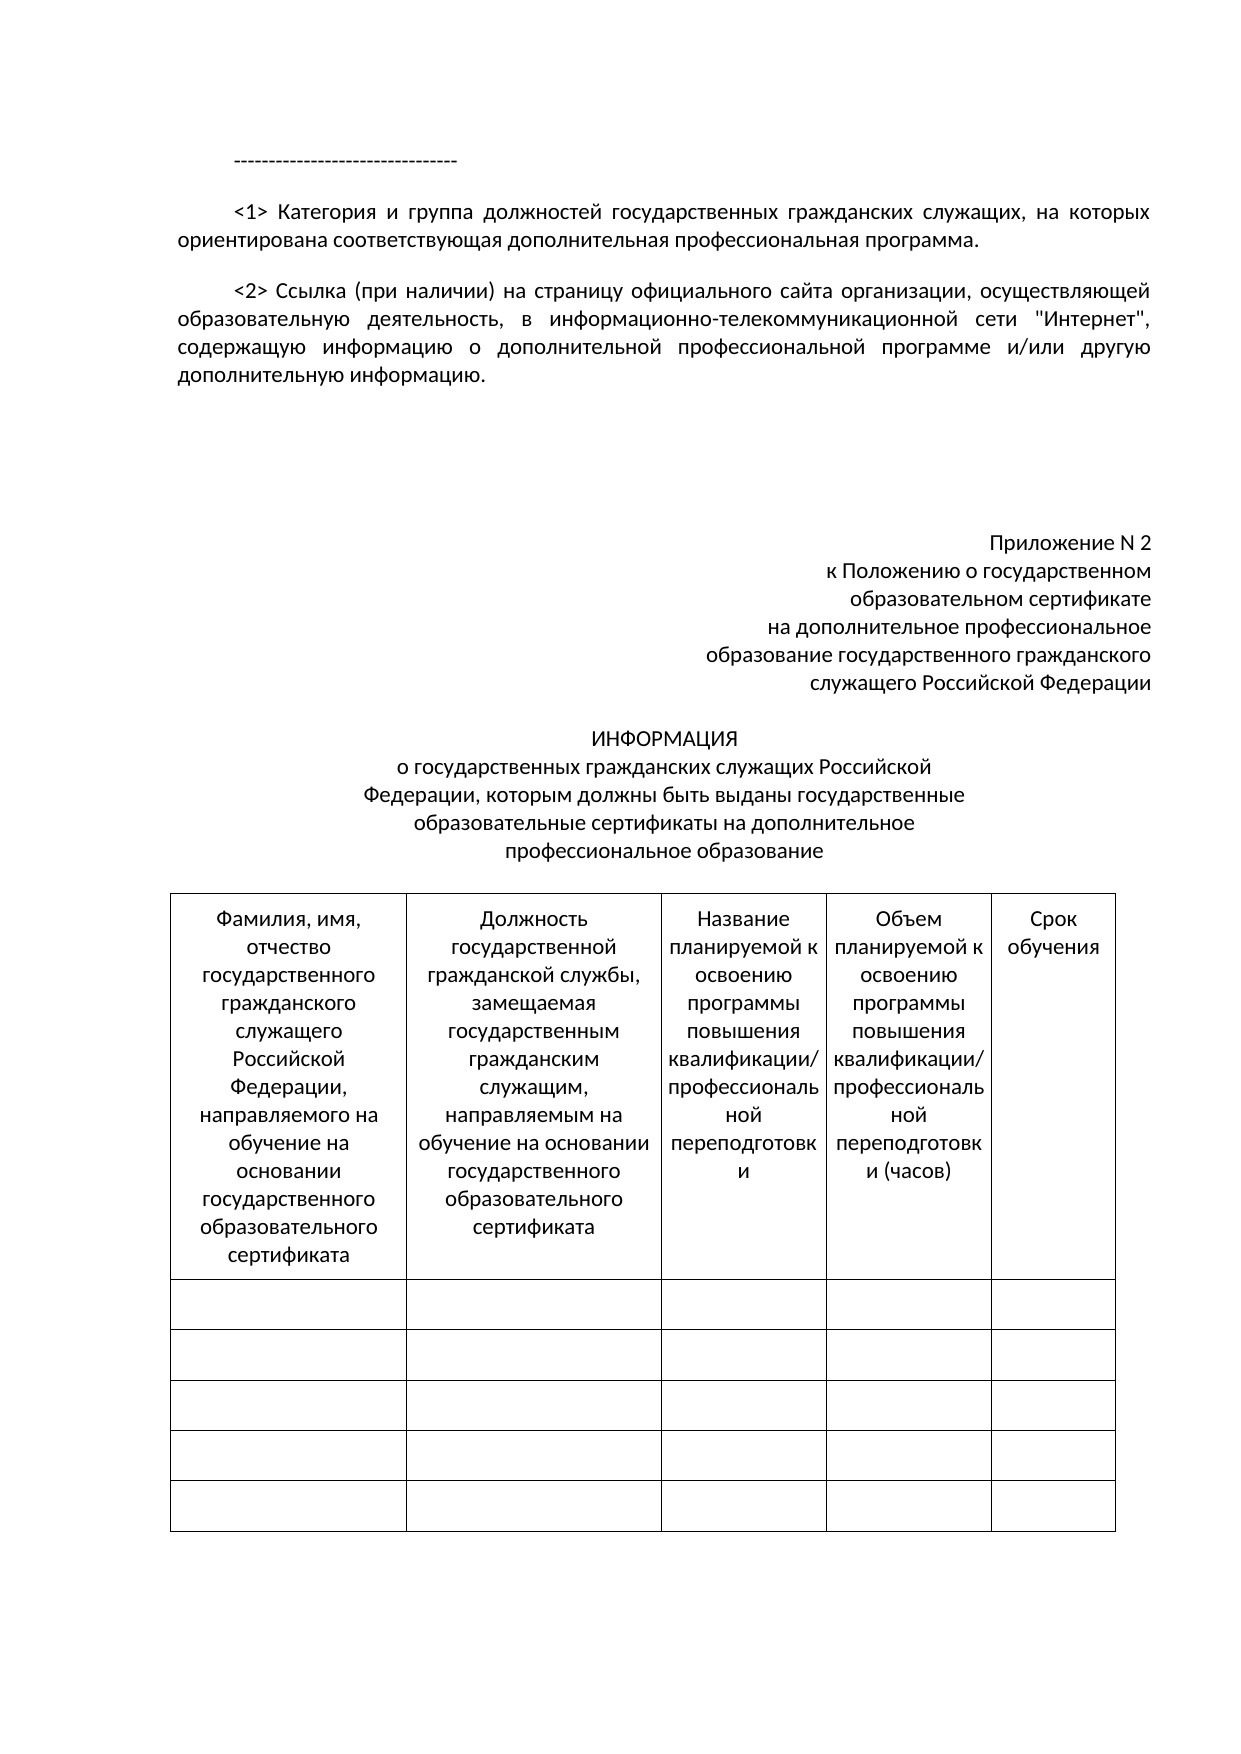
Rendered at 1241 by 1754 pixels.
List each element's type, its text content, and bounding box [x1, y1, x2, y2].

table_header Должность государственной гражданской службы, замещаемая государственным гражданским служащим, направляемым на обучение на основании государственного образовательного сертификата [407, 894, 661, 1279]
text образование государственного гражданского [177, 640, 1152, 668]
table_cell [827, 1280, 991, 1329]
table_cell [407, 1330, 661, 1380]
table_cell [662, 1280, 826, 1329]
table_cell [827, 1381, 991, 1430]
text на дополнительное профессиональное [177, 612, 1152, 640]
text образовательном сертификате [177, 584, 1152, 612]
text к Положению о государственном [177, 556, 1152, 584]
table_cell [171, 1330, 406, 1380]
text образовательные сертификаты на дополнительное [177, 808, 1152, 836]
table_cell [171, 1481, 406, 1531]
text <2> Ссылка (при наличии) на страницу официального сайта организации, осуществляющей образовательную деятельность, в информационно-телекоммуникационной сети "Интернет", содержащую информацию о дополнительной профессиональной программе и/или другую дополнительную информацию. [177, 276, 1152, 388]
text -------------------------------- [177, 146, 1152, 174]
table_cell [662, 1381, 826, 1430]
table_cell [662, 1481, 826, 1531]
table_cell [407, 1280, 661, 1329]
text Федерации, которым должны быть выданы государственные [177, 780, 1152, 808]
table_cell [407, 1431, 661, 1480]
table_cell [992, 1381, 1115, 1430]
text Приложение N 2 [177, 528, 1152, 556]
table_header Название планируемой к освоению программы повышения квалификации/профессиональной переподготовки [662, 894, 826, 1279]
table_header Объем планируемой к освоению программы повышения квалификации/профессиональной переподготовки (часов) [827, 894, 991, 1279]
table_cell [827, 1481, 991, 1531]
text профессиональное образование [177, 836, 1152, 864]
table_cell [992, 1431, 1115, 1480]
table_cell [407, 1481, 661, 1531]
table_header Срок обучения [992, 894, 1115, 1279]
table_cell [171, 1431, 406, 1480]
table_cell [407, 1381, 661, 1430]
table_cell [827, 1431, 991, 1480]
table_cell [827, 1330, 991, 1380]
table_cell [992, 1280, 1115, 1329]
text ИНФОРМАЦИЯ [177, 724, 1152, 752]
table_cell [992, 1330, 1115, 1380]
text служащего Российской Федерации [177, 668, 1152, 696]
table_header Фамилия, имя, отчество государственного гражданского служащего Российской Федерации, направляемого на обучение на основании государственного образовательного сертификата [171, 894, 406, 1279]
table_cell [662, 1431, 826, 1480]
text о государственных гражданских служащих Российской [177, 752, 1152, 780]
text <1> Категория и группа должностей государственных гражданских служащих, на которых ориентирована соответствующая дополнительная профессиональная программа. [177, 197, 1152, 253]
table_cell [171, 1280, 406, 1329]
table_cell [992, 1481, 1115, 1531]
table_cell [171, 1381, 406, 1430]
table_cell [662, 1330, 826, 1380]
